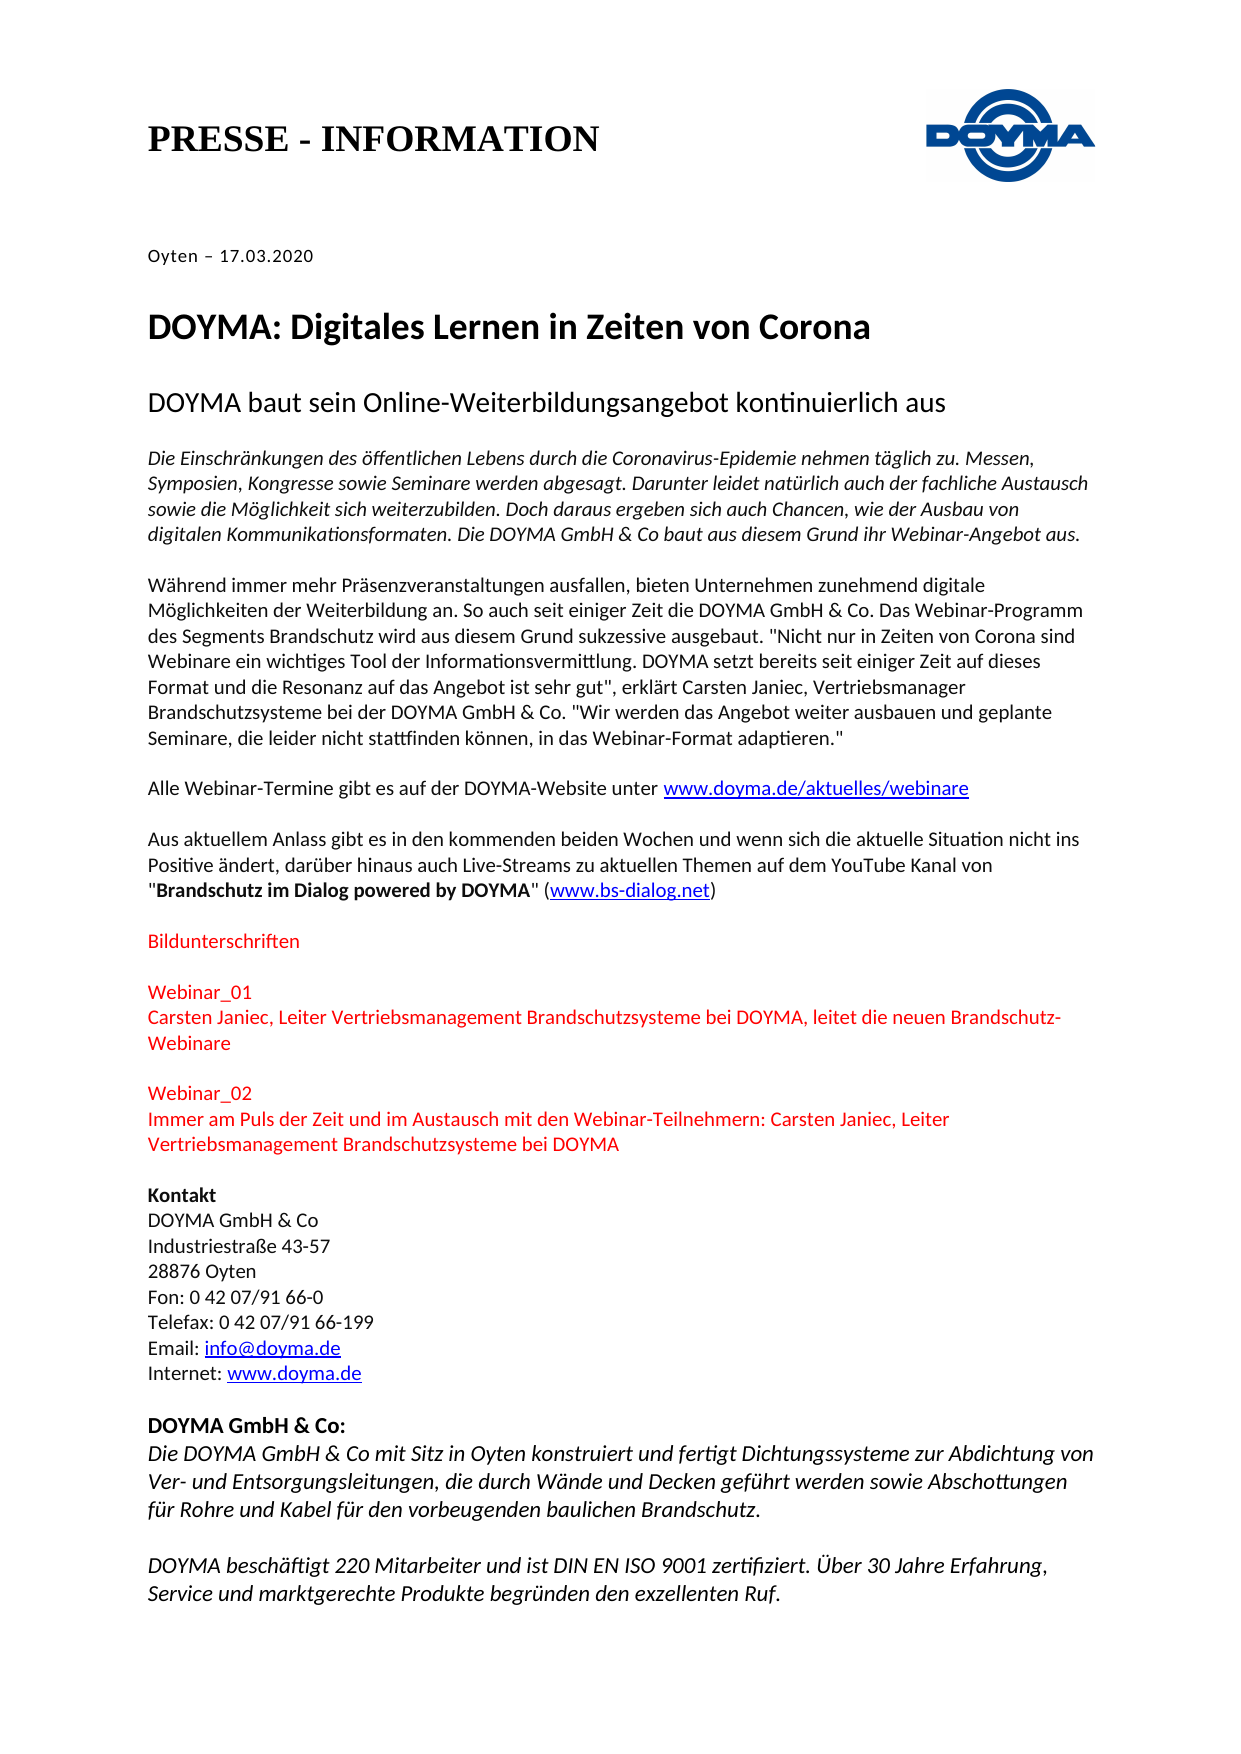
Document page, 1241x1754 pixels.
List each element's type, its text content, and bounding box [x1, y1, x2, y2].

text Industriestraße 43-57 [148, 1233, 1093, 1258]
text Email: info@doyma.de [148, 1335, 1093, 1360]
text DOYMA: Digitales Lernen in Zeiten von Corona [148, 303, 1093, 348]
text DOYMA GmbH & Co [148, 1208, 1093, 1233]
text DOYMA baut sein Online-Weiterbildungsangebot kontinuierlich aus [148, 384, 1093, 420]
text Alle Webinar-Termine gibt es auf der DOYMA-Website unter www.doyma.de/aktuelles/webinare [148, 776, 1093, 801]
text Carsten Janiec, Leiter Vertriebsmanagement Brandschutzsysteme bei DOYMA, leitet die neuen Brandschutz-Webinare [148, 1004, 1093, 1055]
text Die Einschränkungen des öffentlichen Lebens durch die Coronavirus-Epidemie nehmen täglich zu. Messen, Symposien, Kongresse sowie Seminare werden abgesagt. Darunter leidet natürlich auch der fachliche Austausch sowie die Möglichkeit sich weiterzubilden. Doch daraus ergeben sich auch Chancen, wie der Ausbau von digitalen Kommunikationsformaten. Die DOYMA GmbH & Co baut aus diesem Grund ihr Webinar-Angebot aus. [148, 445, 1093, 547]
text Webinar_01 [148, 979, 1093, 1004]
text Telefax: 0 42 07/91 66-199 [148, 1309, 1093, 1335]
text Kontakt [148, 1182, 1093, 1208]
text Während immer mehr Präsenzveranstaltungen ausfallen, bieten Unternehmen zunehmend digitale Möglichkeiten der Weiterbildung an. So auch seit einiger Zeit die DOYMA GmbH & Co. Das Webinar-Programm des Segments Brandschutz wird aus diesem Grund sukzessive ausgebaut. "Nicht nur in Zeiten von Corona sind Webinare ein wichtiges Tool der Informationsvermittlung. DOYMA setzt bereits seit einiger Zeit auf dieses Format und die Resonanz auf das Angebot ist sehr gut", erklärt Carsten Janiec, Vertriebsmanager Brandschutzsysteme bei der DOYMA GmbH & Co. "Wir werden das Angebot weiter ausbauen und geplante Seminare, die leider nicht stattfinden können, in das Webinar-Format adaptieren." [148, 572, 1093, 750]
picture [926, 89, 1096, 182]
text Aus aktuellem Anlass gibt es in den kommenden beiden Wochen und wenn sich die aktuelle Situation nicht ins Positive ändert, darüber hinaus auch Live-Streams zu aktuellen Themen auf dem YouTube Kanal von "Brandschutz im Dialog powered by DOYMA" (www.bs-dialog.net) [148, 826, 1093, 903]
text Bildunterschriften [148, 928, 1093, 953]
text 28876 Oyten [148, 1258, 1093, 1284]
text Internet: www.doyma.de [148, 1360, 1093, 1386]
text DOYMA GmbH & Co: [148, 1411, 1093, 1439]
text Oyten – 17.03.2020 [148, 244, 1093, 267]
text DOYMA beschäftigt 220 Mitarbeiter und ist DIN EN ISO 9001 zertifiziert. Über 30 Jahre Erfahrung, Service und marktgerechte Produkte begründen den exzellenten Ruf. [148, 1551, 1096, 1607]
text Fon: 0 42 07/91 66-0 [148, 1284, 1093, 1309]
text Immer am Puls der Zeit und im Austausch mit den Webinar-Teilnehmern: Carsten Janiec, Leiter Vertriebsmanagement Brandschutzsysteme bei DOYMA [148, 1106, 1093, 1157]
text Die DOYMA GmbH & Co mit Sitz in Oyten konstruiert und fertigt Dichtungssysteme zur Abdichtung von Ver- und Entsorgungsleitungen, die durch Wände und Decken geführt werden sowie Abschottungen für Rohre und Kabel für den vorbeugenden baulichen Brandschutz. [148, 1439, 1096, 1523]
text Webinar_02 [148, 1081, 1093, 1106]
